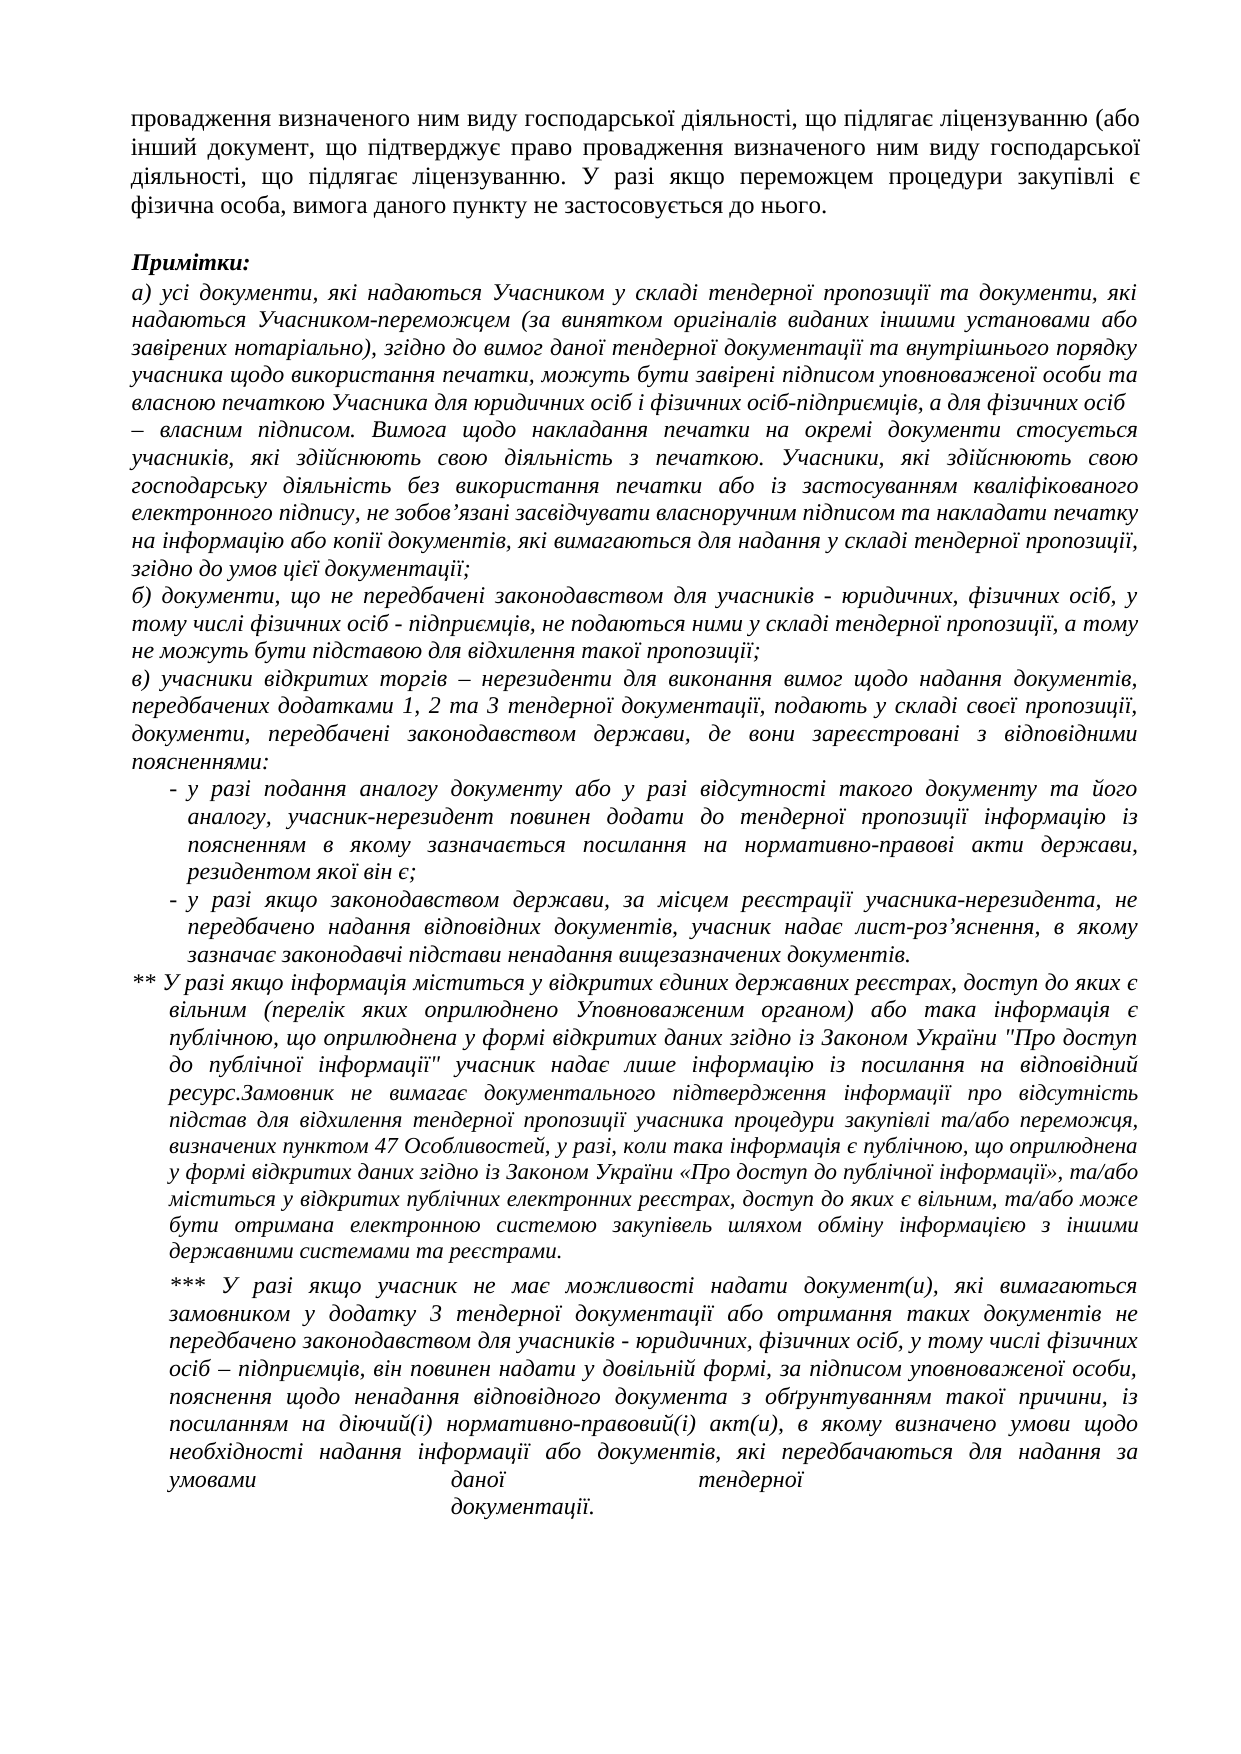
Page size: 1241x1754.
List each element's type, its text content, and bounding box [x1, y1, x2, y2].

text а) усі документи, які надаються Учасником у складі тендерної пропозиції та документи, які надаються Учасником-переможцем (за винятком оригіналів виданих іншими установами або завірених нотаріально), згідно до вимог даної тендерної документації та внутрішнього порядку учасника щодо використання печатки, можуть бути завірені підписом уповноваженої особи та власною печаткою Учасника для юридичних осіб і фізичних осіб-підприємців, а для фізичних осіб [131, 277, 1141, 416]
list власним підписом. Вимога щодо накладання печатки на окремі документи стосується учасників, які здійснюють свою діяльність з печаткою. Учасники, які здійснюють свою господарську діяльність без використання печатки або із застосуванням кваліфікованого електронного підпису, не зобов’язані засвідчувати власноручним підписом та накладати печатку на інформацію або копії документів, які вимагаються для надання у складі тендерної пропозиції, згідно до умов цієї документації; [131, 416, 1142, 581]
list у разі подання аналогу документу або у разі відсутності такого документу та його аналогу, учасник-нерезидент повинен додати до тендерної пропозиції інформацію із поясненням в якому зазначається посилання на нормативно-правові акти держави, резидентом якої він є; [169, 774, 1142, 885]
list у разі якщо законодавством держави, за місцем реєстрації учасника-нерезидента, не передбачено надання відповідних документів, учасник надає лист-роз’яснення, в якому зазначає законодавчі підстави ненадання вищезазначених документів. [169, 885, 1141, 968]
text ** У разі якщо інформація міститься у відкритих єдиних державних реєстрах, доступ до яких є вільним (перелік яких оприлюднено Уповноваженим органом) або така інформація є публічною, що оприлюднена у формі відкритих даних згідно із Законом України "Про доступ до публічної інформації" учасник надає лише інформацію із посилання на відповідний ресурс.Замовник не вимагає документального підтвердження інформації про відсутність підстав для відхилення тендерної пропозиції учасника процедури закупівлі та/або переможця, визначених пунктом 47 Особливостей, у разі, коли така інформація є публічною, що оприлюднена у формі відкритих даних згідно із Законом України «Про доступ до публічної інформації», та/або міститься у відкритих публічних електронних реєстрах, доступ до яких є вільним, та/або може бути отримана електронною системою закупівель шляхом обміну інформацією з іншими державними системами та реєстрами. [131, 968, 1142, 1264]
text б) документи, що не передбачені законодавством для учасників - юридичних, фізичних осіб, у тому числі фізичних осіб - підприємців, не подаються ними у складі тендерної пропозиції, а тому не можуть бути підставою для відхилення такої пропозиції; [131, 581, 1142, 664]
text Примітки: [131, 248, 1240, 275]
text *** У разі якщо учасник не має можливості надати документ(и), які вимагаються замовником у додатку 3 тендерної документації або отримання таких документів не передбачено законодавством для учасників - юридичних, фізичних осіб, у тому числі фізичних осіб – підприємців, він повинен надати у довільній формі, за підписом уповноваженої особи, пояснення щодо ненадання відповідного документа з обґрунтуванням такої причини, із посиланням на діючий(і) нормативно-правовий(і) акт(и), в якому визначено умови щодо необхідності надання інформації або документів, які передбачаються для надання за умовами даної тендерної документації. [169, 1271, 1141, 1520]
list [131, 103, 1141, 218]
text в) учасники відкритих торгів – нерезиденти для виконання вимог щодо надання документів, передбачених додатками 1, 2 та 3 тендерної документації, подають у складі своєї пропозиції, документи, передбачені законодавством держави, де вони зареєстровані з відповідними поясненнями: [131, 664, 1141, 774]
